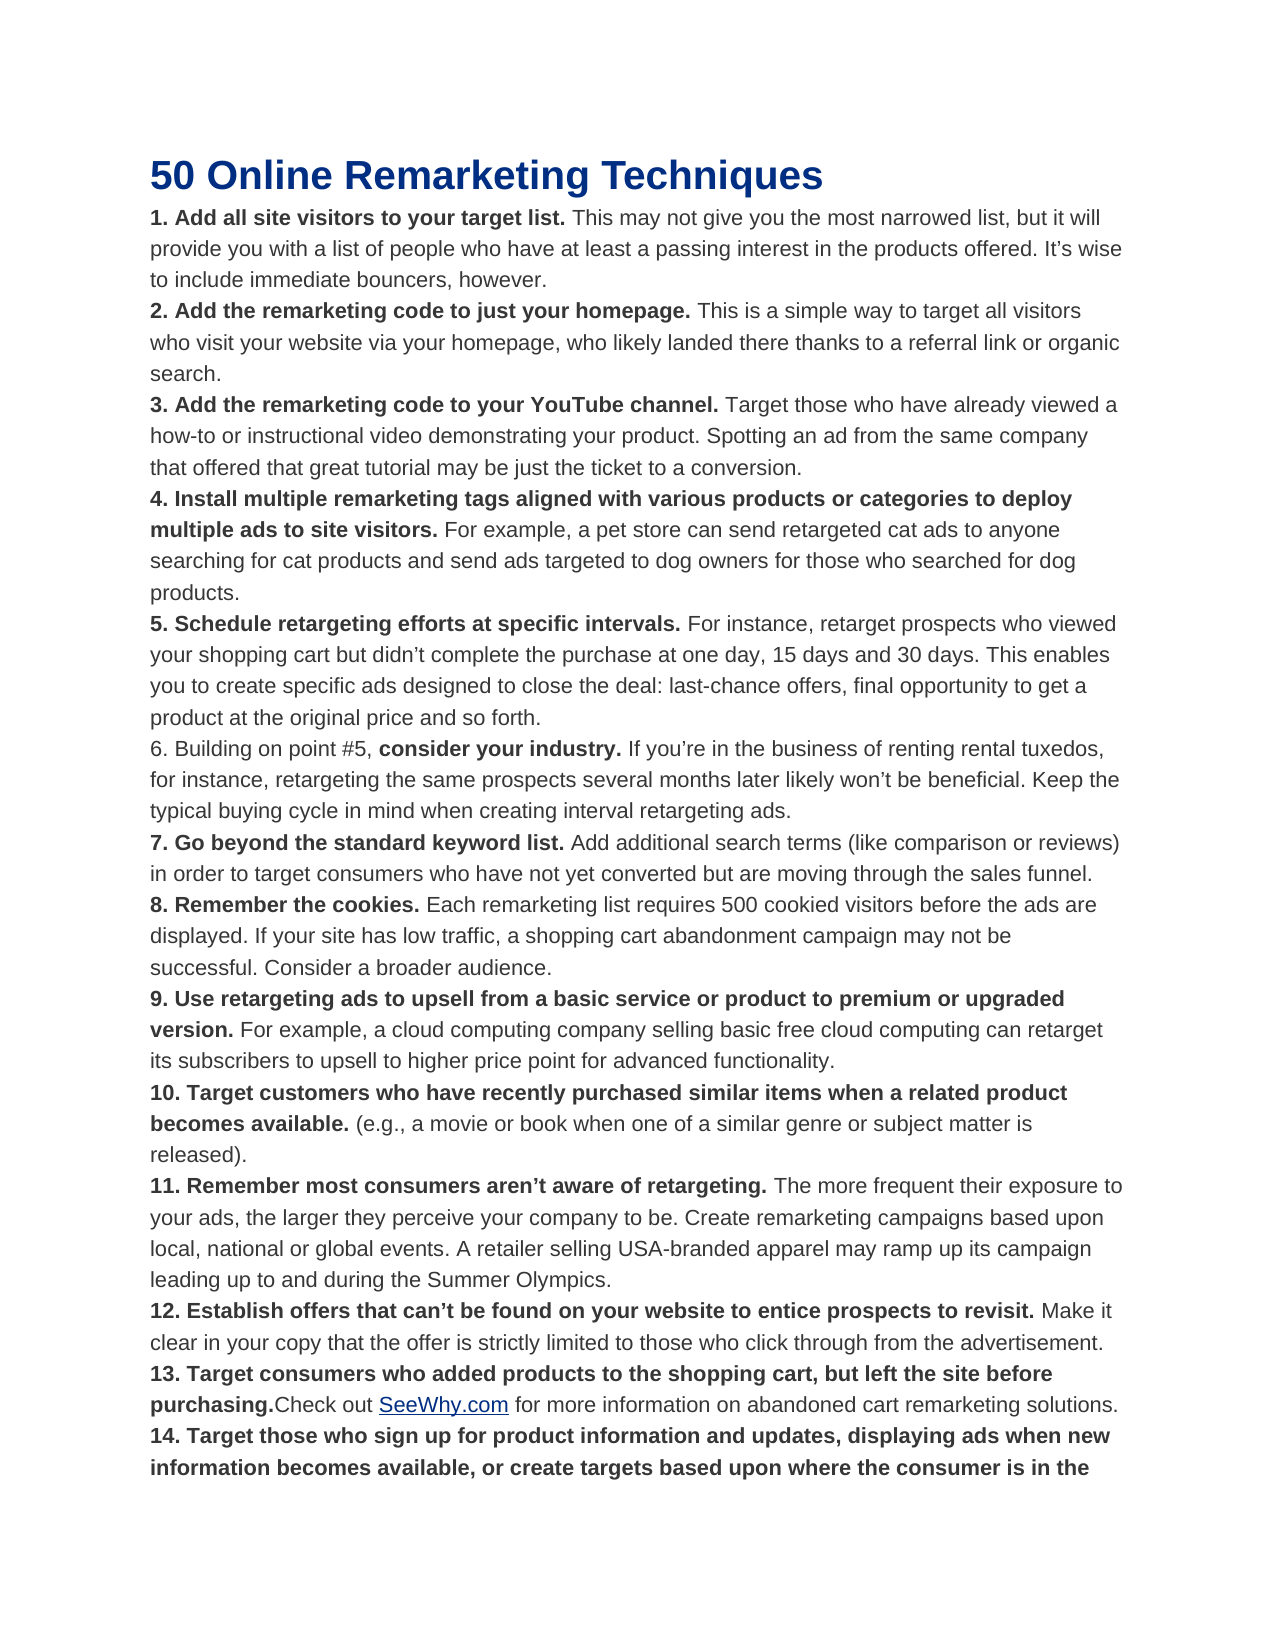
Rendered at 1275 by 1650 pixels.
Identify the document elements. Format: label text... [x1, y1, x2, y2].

text 2. Add the remarketing code to just your homepage. This is a simple way to target all visitors who visit your website via your homepage, who likely landed there thanks to a referral link or organic search. [150, 292, 1125, 386]
text 1. Add all site visitors to your target list. This may not give you the most narrowed list, but it will provide you with a list of people who have at least a passing interest in the products offered. It’s wise to include immediate bouncers, however. [150, 198, 1125, 292]
text 13. Target consumers who added products to the shopping cart, but left the site before purchasing.Check out SeeWhy.com for more information on abandoned cart remarketing solutions. [150, 1355, 1125, 1417]
text 10. Target customers who have recently purchased similar items when a related product becomes available. (e.g., a movie or book when one of a similar genre or subject matter is released). [150, 1073, 1125, 1167]
text 5. Schedule retargeting efforts at specific intervals. For instance, retarget prospects who viewed your shopping cart but didn’t complete the purchase at one day, 15 days and 30 days. This enables you to create specific ads designed to close the deal: last-chance offers, final opportunity to get a product at the original price and so forth. [150, 605, 1125, 730]
text 4. Install multiple remarketing tags aligned with various products or categories to deploy multiple ads to site visitors. For example, a pet store can send retargeted cat ads to anyone searching for cat products and send ads targeted to dog owners for those who searched for dog products. [150, 480, 1125, 605]
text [150, 1417, 1125, 1480]
text 6. Building on point #5, consider your industry. If you’re in the business of renting rental tuxedos, for instance, retargeting the same prospects several months later likely won’t be beneficial. Keep the typical buying cycle in mind when creating interval retargeting ads. [150, 730, 1125, 823]
text 3. Add the remarketing code to your YouTube channel. Target those who have already viewed a how-to or instructional video demonstrating your product. Spotting an ad from the same company that offered that great tutorial may be just the ticket to a conversion. [150, 386, 1125, 480]
text 7. Go beyond the standard keyword list. Add additional search terms (like comparison or reviews) in order to target consumers who have not yet converted but are moving through the sales funnel. [150, 823, 1125, 886]
text 11. Remember most consumers aren’t aware of retargeting. The more frequent their exposure to your ads, the larger they perceive your company to be. Create remarketing campaigns based upon local, national or global events. A retailer selling USA-branded apparel may ramp up its campaign leading up to and during the Summer Olympics. [150, 1167, 1125, 1292]
text 8. Remember the cookies. Each remarketing list requires 500 cookied visitors before the ads are displayed. If your site has low traffic, a shopping cart abandonment campaign may not be successful. Consider a broader audience. [150, 886, 1125, 980]
text 50 Online Remarketing Techniques [150, 150, 1125, 198]
text 12. Establish offers that can’t be found on your website to entice prospects to revisit. Make it clear in your copy that the offer is strictly limited to those who click through from the advertisement. [150, 1292, 1125, 1355]
text 9. Use retargeting ads to upsell from a basic service or product to premium or upgraded version. For example, a cloud computing company selling basic free cloud computing can retarget its subscribers to upsell to higher price point for advanced functionality. [150, 980, 1125, 1073]
